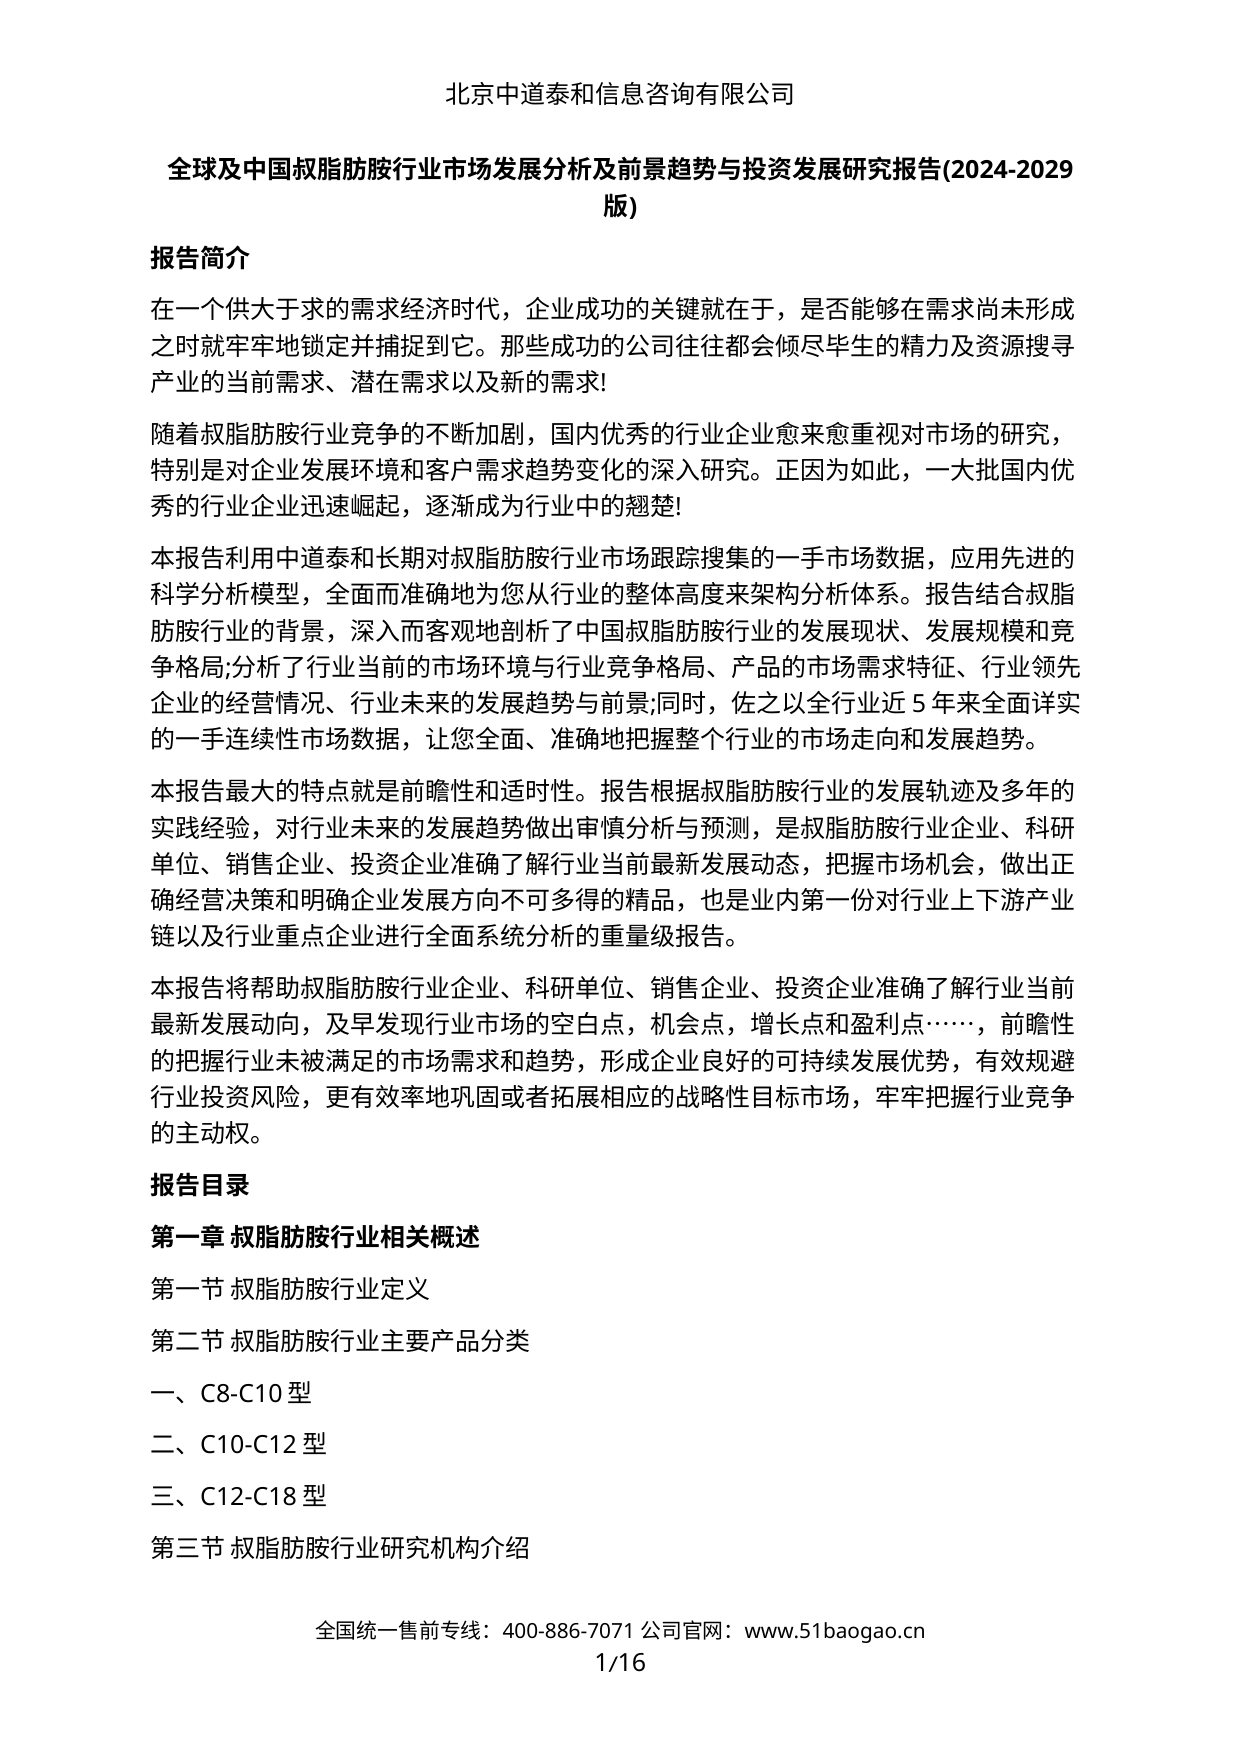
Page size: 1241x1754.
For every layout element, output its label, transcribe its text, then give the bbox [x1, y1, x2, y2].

text 全球及中国叔脂肪胺行业市场发展分析及前景趋势与投资发展研究报告(2024-2029版) [150, 150, 1090, 222]
text 一、C8-C10型 [150, 1373, 1090, 1409]
text 第三节 叔脂肪胺行业研究机构介绍 [150, 1529, 1090, 1565]
text 第一节 叔脂肪胺行业定义 [150, 1269, 1090, 1306]
text 报告目录 [150, 1166, 1090, 1202]
text 在一个供大于求的需求经济时代，企业成功的关键就在于，是否能够在需求尚未形成之时就牢牢地锁定并捕捉到它。那些成功的公司往往都会倾尽毕生的精力及资源搜寻产业的当前需求、潜在需求以及新的需求! [150, 290, 1090, 399]
text 二、C10-C12型 [150, 1425, 1090, 1461]
text 三、C12-C18型 [150, 1477, 1090, 1513]
text 第二节 叔脂肪胺行业主要产品分类 [150, 1321, 1090, 1357]
text 第一章 叔脂肪胺行业相关概述 [150, 1217, 1090, 1254]
text 报告简介 [150, 238, 1090, 274]
text 随着叔脂肪胺行业竞争的不断加剧，国内优秀的行业企业愈来愈重视对市场的研究，特别是对企业发展环境和客户需求趋势变化的深入研究。正因为如此，一大批国内优秀的行业企业迅速崛起，逐渐成为行业中的翘楚! [150, 414, 1090, 523]
text 本报告将帮助叔脂肪胺行业企业、科研单位、销售企业、投资企业准确了解行业当前最新发展动向，及早发现行业市场的空白点，机会点，增长点和盈利点……，前瞻性的把握行业未被满足的市场需求和趋势，形成企业良好的可持续发展优势，有效规避行业投资风险，更有效率地巩固或者拓展相应的战略性目标市场，牢牢把握行业竞争的主动权。 [150, 969, 1090, 1150]
text 本报告利用中道泰和长期对叔脂肪胺行业市场跟踪搜集的一手市场数据，应用先进的科学分析模型，全面而准确地为您从行业的整体高度来架构分析体系。报告结合叔脂肪胺行业的背景，深入而客观地剖析了中国叔脂肪胺行业的发展现状、发展规模和竞争格局;分析了行业当前的市场环境与行业竞争格局、产品的市场需求特征、行业领先企业的经营情况、行业未来的发展趋势与前景;同时，佐之以全行业近5年来全面详实的一手连续性市场数据，让您全面、准确地把握整个行业的市场走向和发展趋势。 [150, 539, 1090, 756]
text 本报告最大的特点就是前瞻性和适时性。报告根据叔脂肪胺行业的发展轨迹及多年的实践经验，对行业未来的发展趋势做出审慎分析与预测，是叔脂肪胺行业企业、科研单位、销售企业、投资企业准确了解行业当前最新发展动态，把握市场机会，做出正确经营决策和明确企业发展方向不可多得的精品，也是业内第一份对行业上下游产业链以及行业重点企业进行全面系统分析的重量级报告。 [150, 772, 1090, 953]
